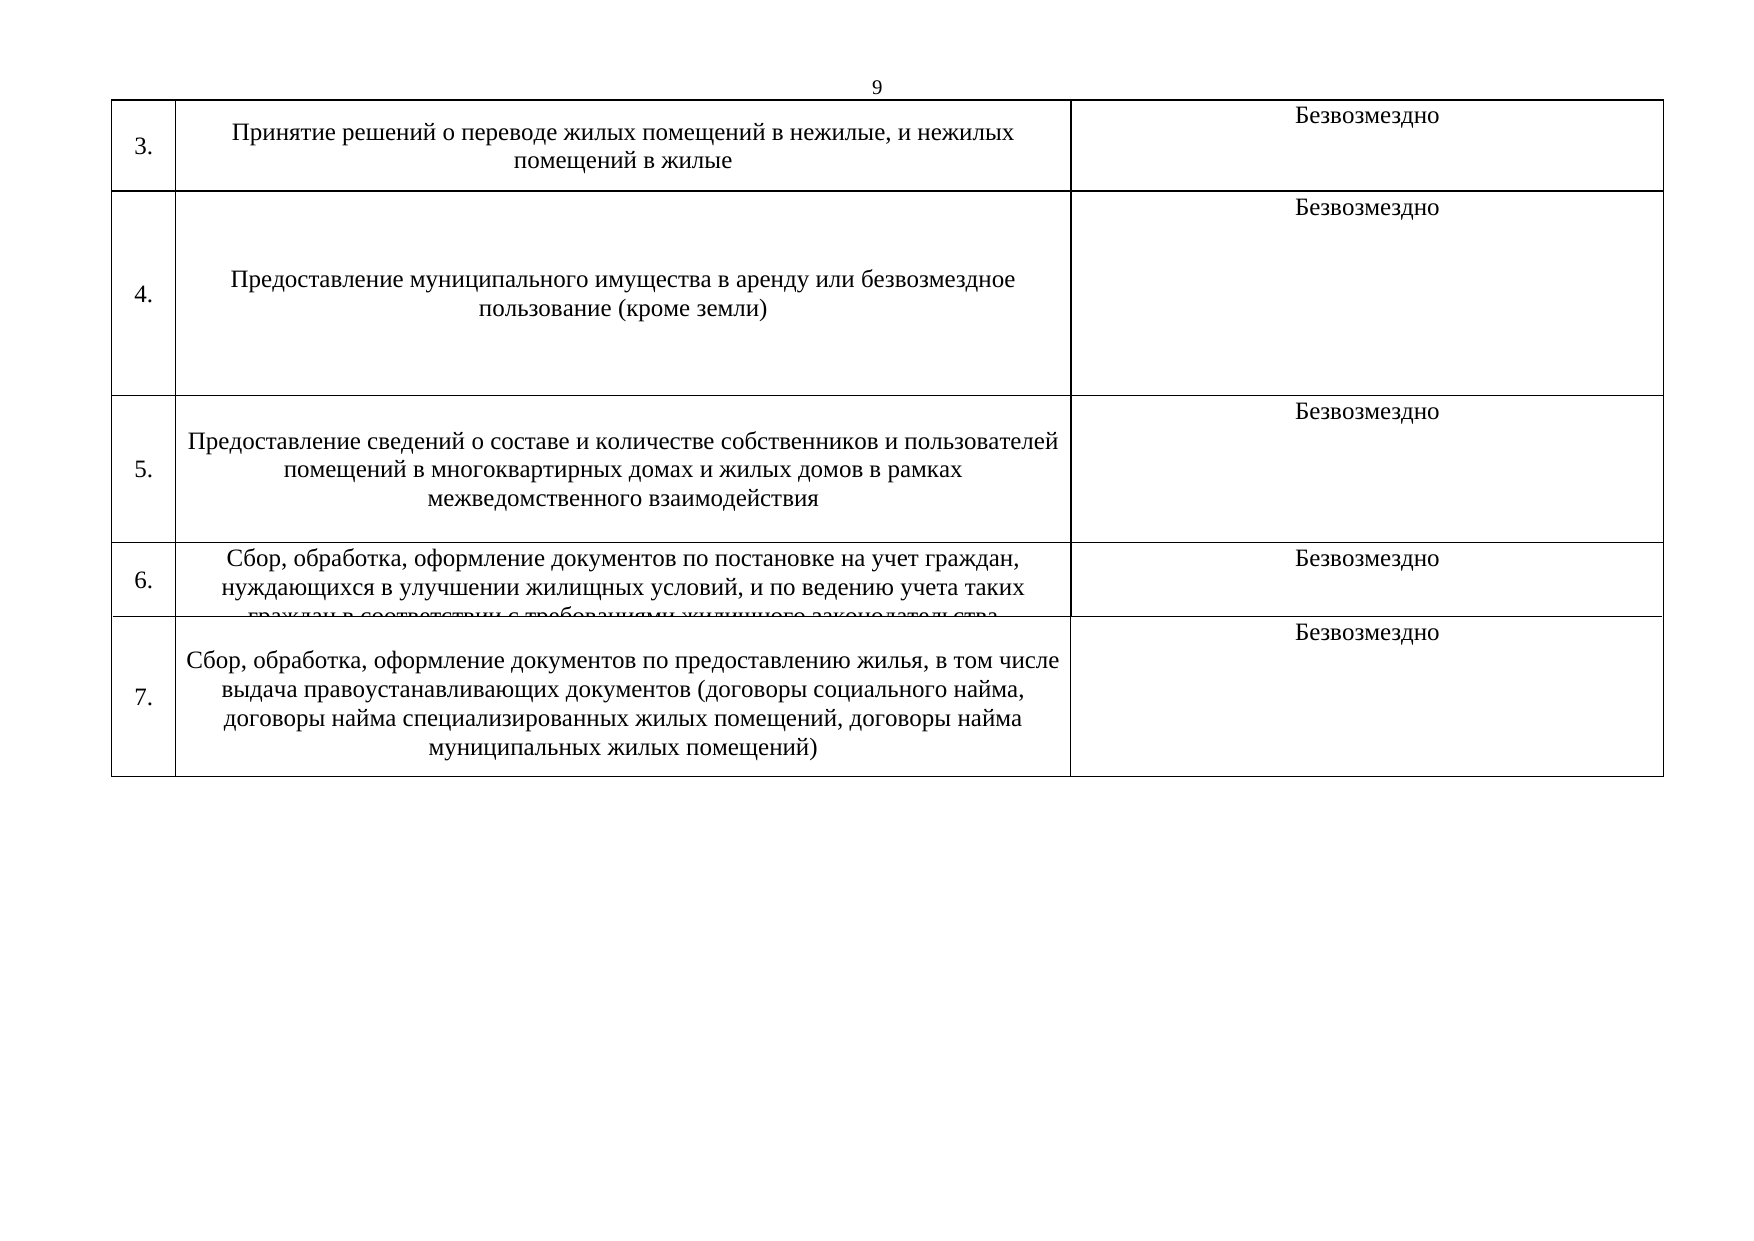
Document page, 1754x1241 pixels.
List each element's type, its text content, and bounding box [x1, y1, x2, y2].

table_cell Безвозмездно [1072, 543, 1663, 616]
table_cell Сбор, обработка, оформление документов по постановке на учет граждан, нуждающихся в улучшении жилищных условий, и по ведению учета таких граждан в соответствии с требованиями жилищного законодательства [176, 543, 1070, 616]
table_cell Предоставление муниципального имущества в аренду или безвозмездное пользование (кроме земли) [176, 192, 1070, 395]
table_cell 7. [112, 617, 175, 776]
table_cell Безвозмездно [1072, 101, 1663, 190]
table_cell 4. [112, 192, 175, 395]
table_cell Безвозмездно [1072, 396, 1663, 542]
table_cell Безвозмездно [1072, 192, 1663, 395]
table_cell 3. [112, 101, 175, 190]
table_cell Сбор, обработка, оформление документов по предоставлению жилья, в том числе выдача правоустанавливающих документов (договоры социального найма, договоры найма специализированных жилых помещений, договоры найма муниципальных жилых помещений) [176, 617, 1070, 776]
table_cell Безвозмездно [1071, 616, 1663, 776]
table_cell Предоставление сведений о составе и количестве собственников и пользователей помещений в многоквартирных домах и жилых домов в рамках межведомственного взаимодействия [176, 396, 1070, 542]
table_cell 5. [112, 396, 175, 542]
table_cell Принятие решений о переводе жилых помещений в нежилые, и нежилых помещений в жилые [176, 101, 1070, 190]
table_cell 6. [112, 543, 175, 616]
